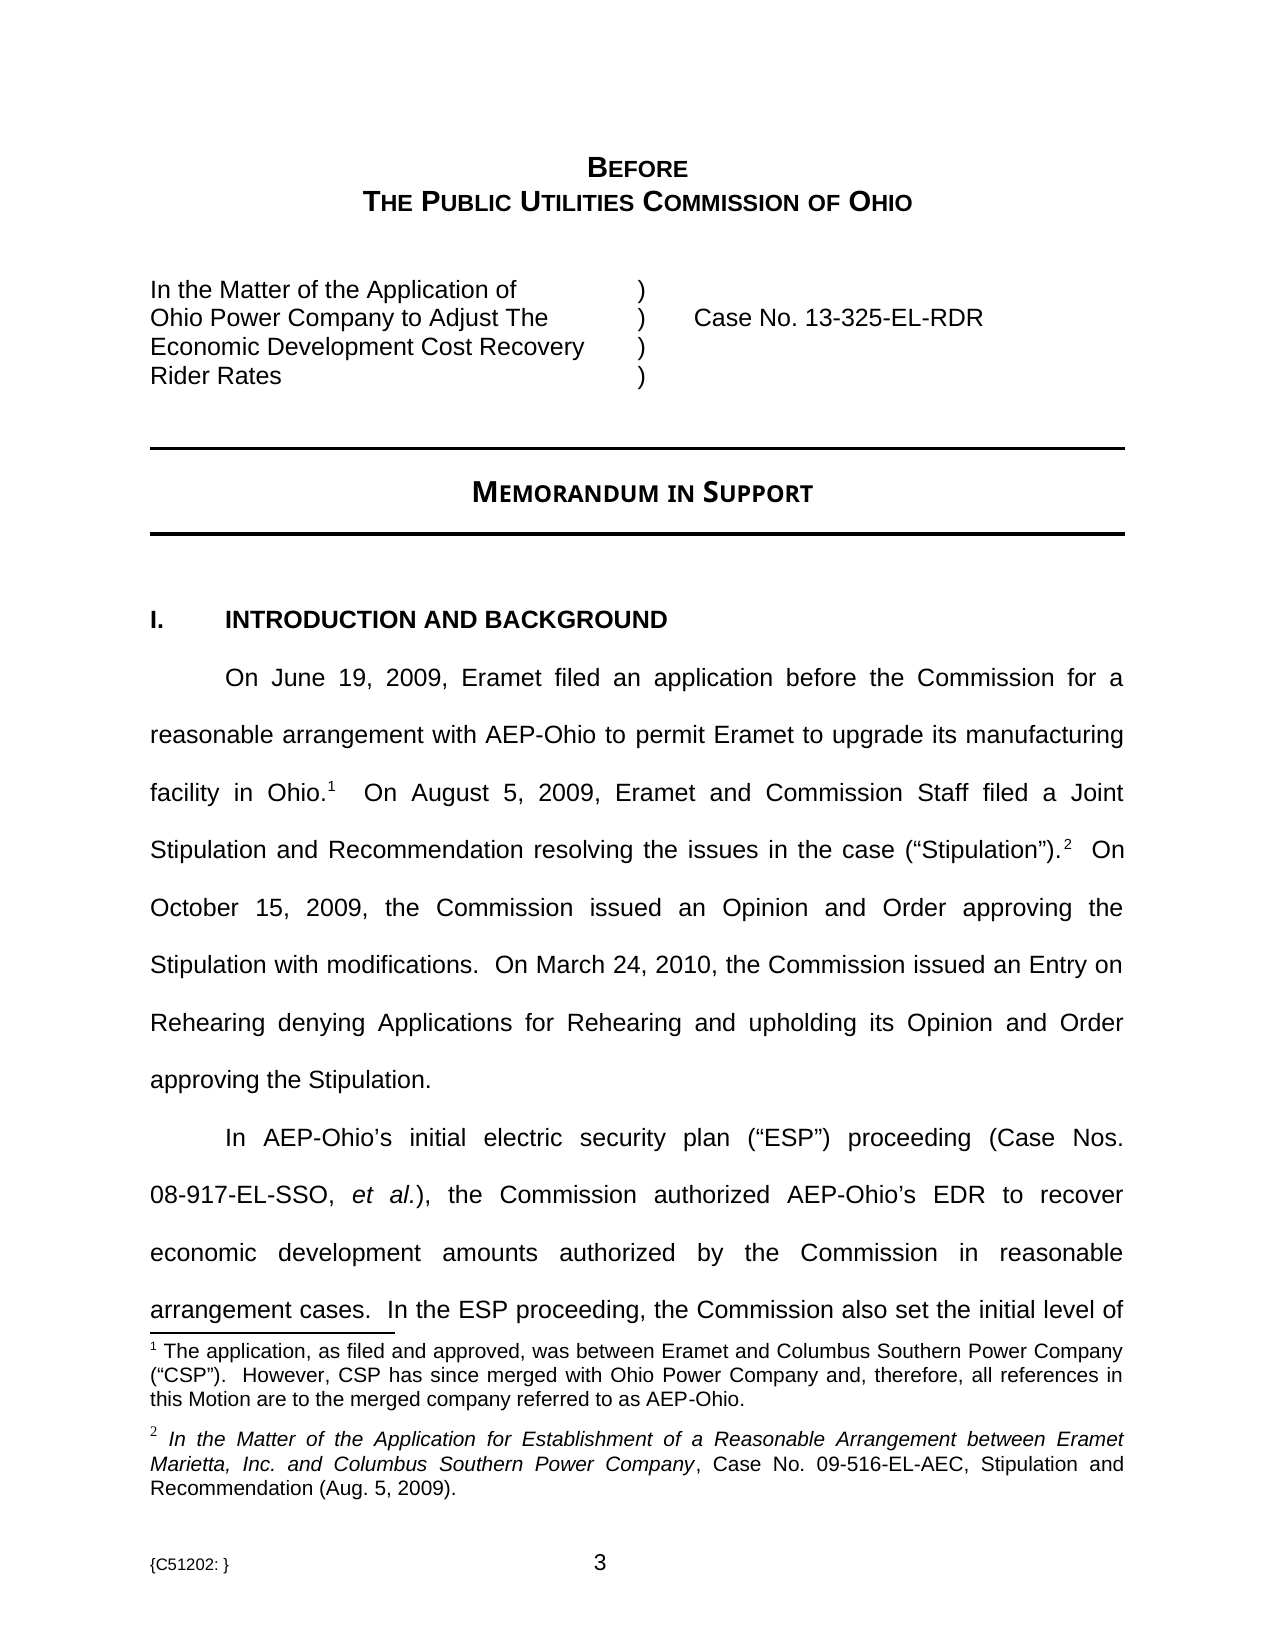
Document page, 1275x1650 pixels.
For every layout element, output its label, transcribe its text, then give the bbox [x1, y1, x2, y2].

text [150, 1123, 1125, 1324]
text The Public Utilities Commission of Ohio [150, 183, 1125, 217]
text On June 19, 2009, Eramet filed an application before the Commission for a reasonable arrangement with AEP-Ohio to permit Eramet to upgrade its manufacturing facility in Ohio. On August 5, 2009, Eramet and Commission Staff filed a Joint Stipulation and Recommendation resolving the issues in the case (“Stipulation”). On October 15, 2009, the Commission issued an Opinion and Order approving the Stipulation with modifications. On March 24, 2010, the Commission issued an Entry on Rehearing denying Applications for Rehearing and upholding its Opinion and Order approving the Stipulation. [150, 663, 1125, 1094]
text Economic Development Cost Recovery ) [150, 332, 1125, 361]
subtitle Memorandum in Support [150, 471, 1134, 511]
text In the Matter of the Application of ) [150, 274, 1125, 303]
text Rider Rates ) [150, 361, 1125, 389]
text Before [150, 150, 1125, 183]
text Ohio Power Company to Adjust The ) Case No. 13-325-EL-RDR [150, 303, 1125, 332]
list Introduction and background [150, 606, 1125, 634]
